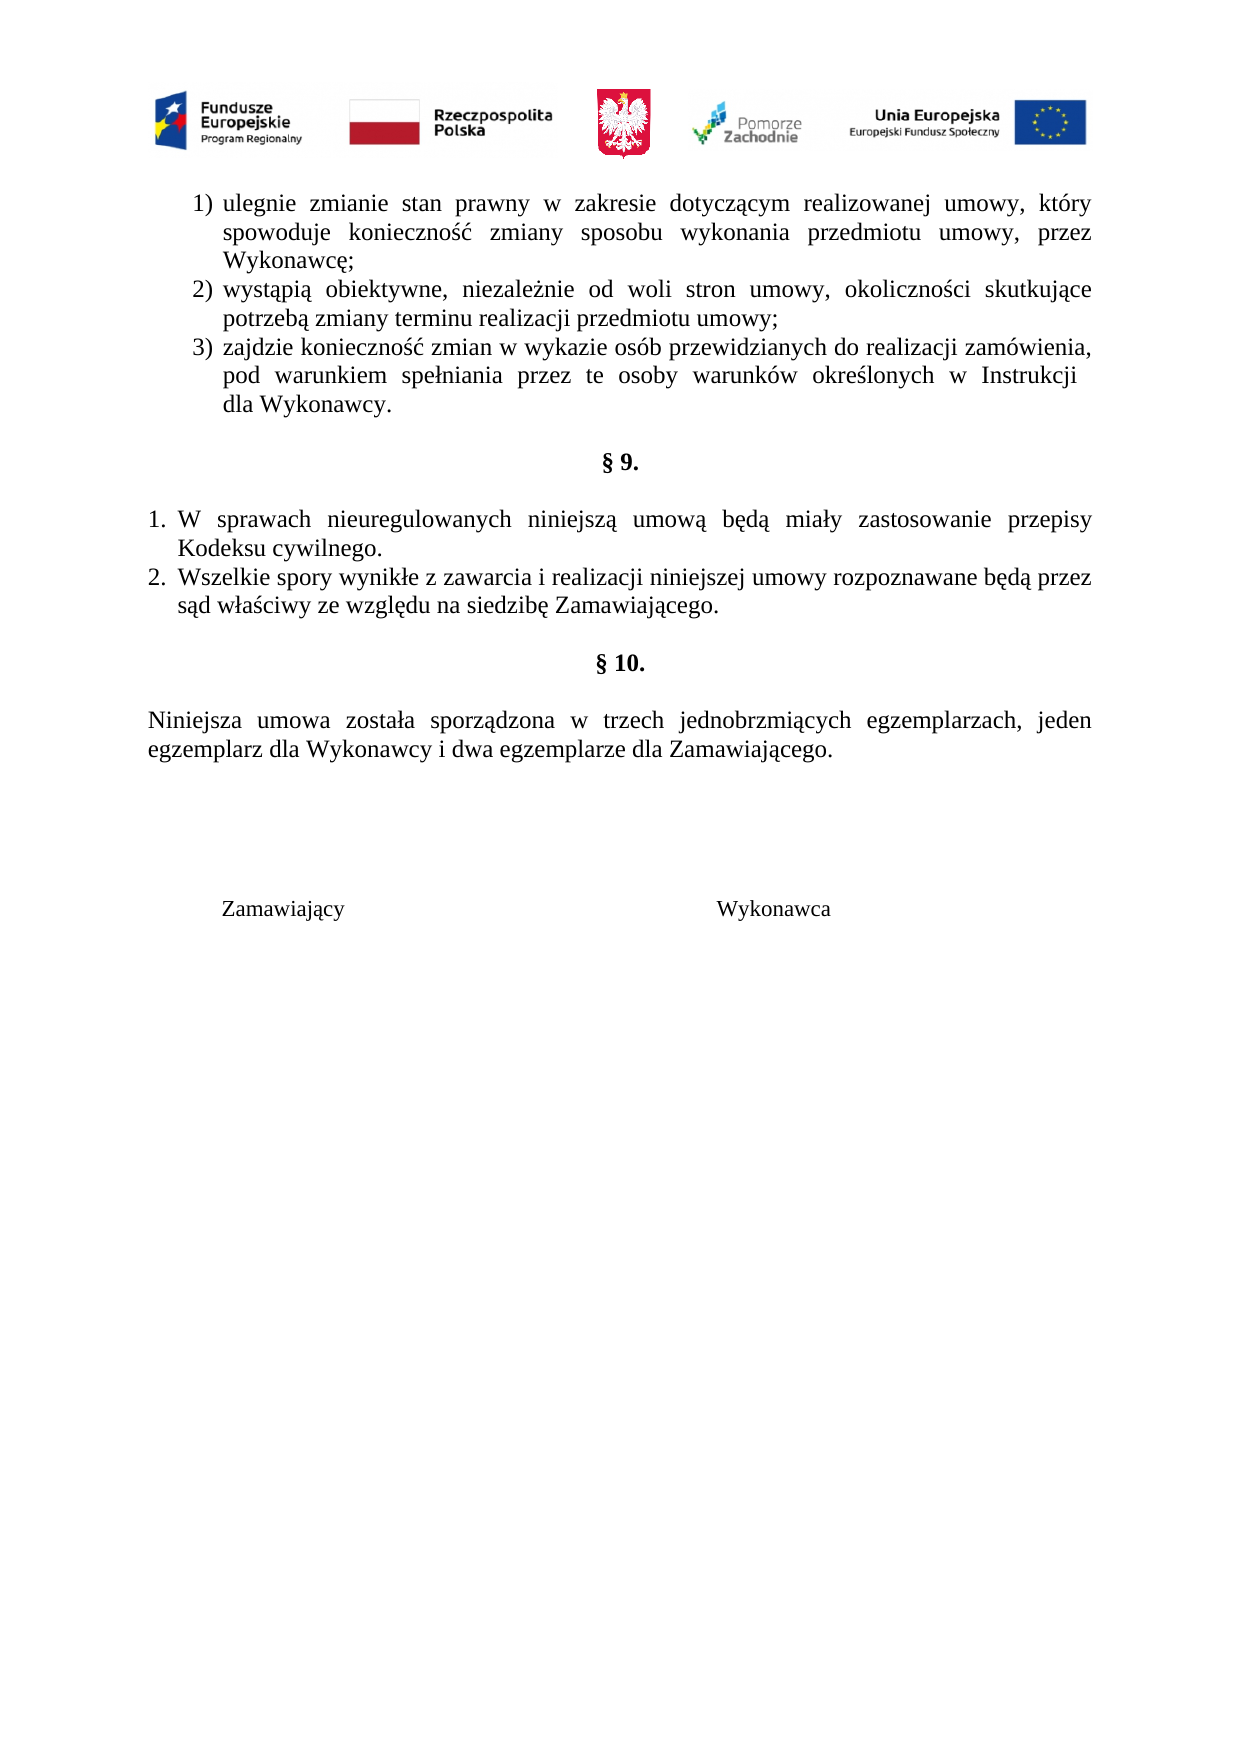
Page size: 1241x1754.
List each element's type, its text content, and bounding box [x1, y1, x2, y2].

text § 9. [148, 447, 1093, 476]
text § 10. [148, 648, 1093, 677]
text Zamawiający Wykonawca [148, 895, 1093, 921]
list wystąpią obiektywne, niezależnie od woli stron umowy, okoliczności skutkujące potrzebą zmiany terminu realizacji przedmiotu umowy; [192, 274, 1093, 332]
text Niniejsza umowa została sporządzona w trzech jednobrzmiących egzemplarzach, jeden egzemplarz dla Wykonawcy i dwa egzemplarze dla Zamawiającego. [148, 706, 1093, 763]
list ulegnie zmianie stan prawny w zakresie dotyczącym realizowanej umowy, który spowoduje konieczność zmiany sposobu wykonania przedmiotu umowy, przez Wykonawcę; [192, 188, 1093, 274]
list zajdzie konieczność zmian w wykazie osób przewidzianych do realizacji zamówienia, pod warunkiem spełniania przez te osoby warunków określonych w Instrukcji dla Wykonawcy. [192, 332, 1093, 418]
picture [147, 73, 1093, 161]
list Wszelkie spory wynikłe z zawarcia i realizacji niniejszej umowy rozpoznawane będą przez sąd właściwy ze względu na siedzibę Zamawiającego. [148, 562, 1093, 619]
list W sprawach nieuregulowanych niniejszą umową będą miały zastosowanie przepisy Kodeksu cywilnego. [148, 504, 1093, 562]
